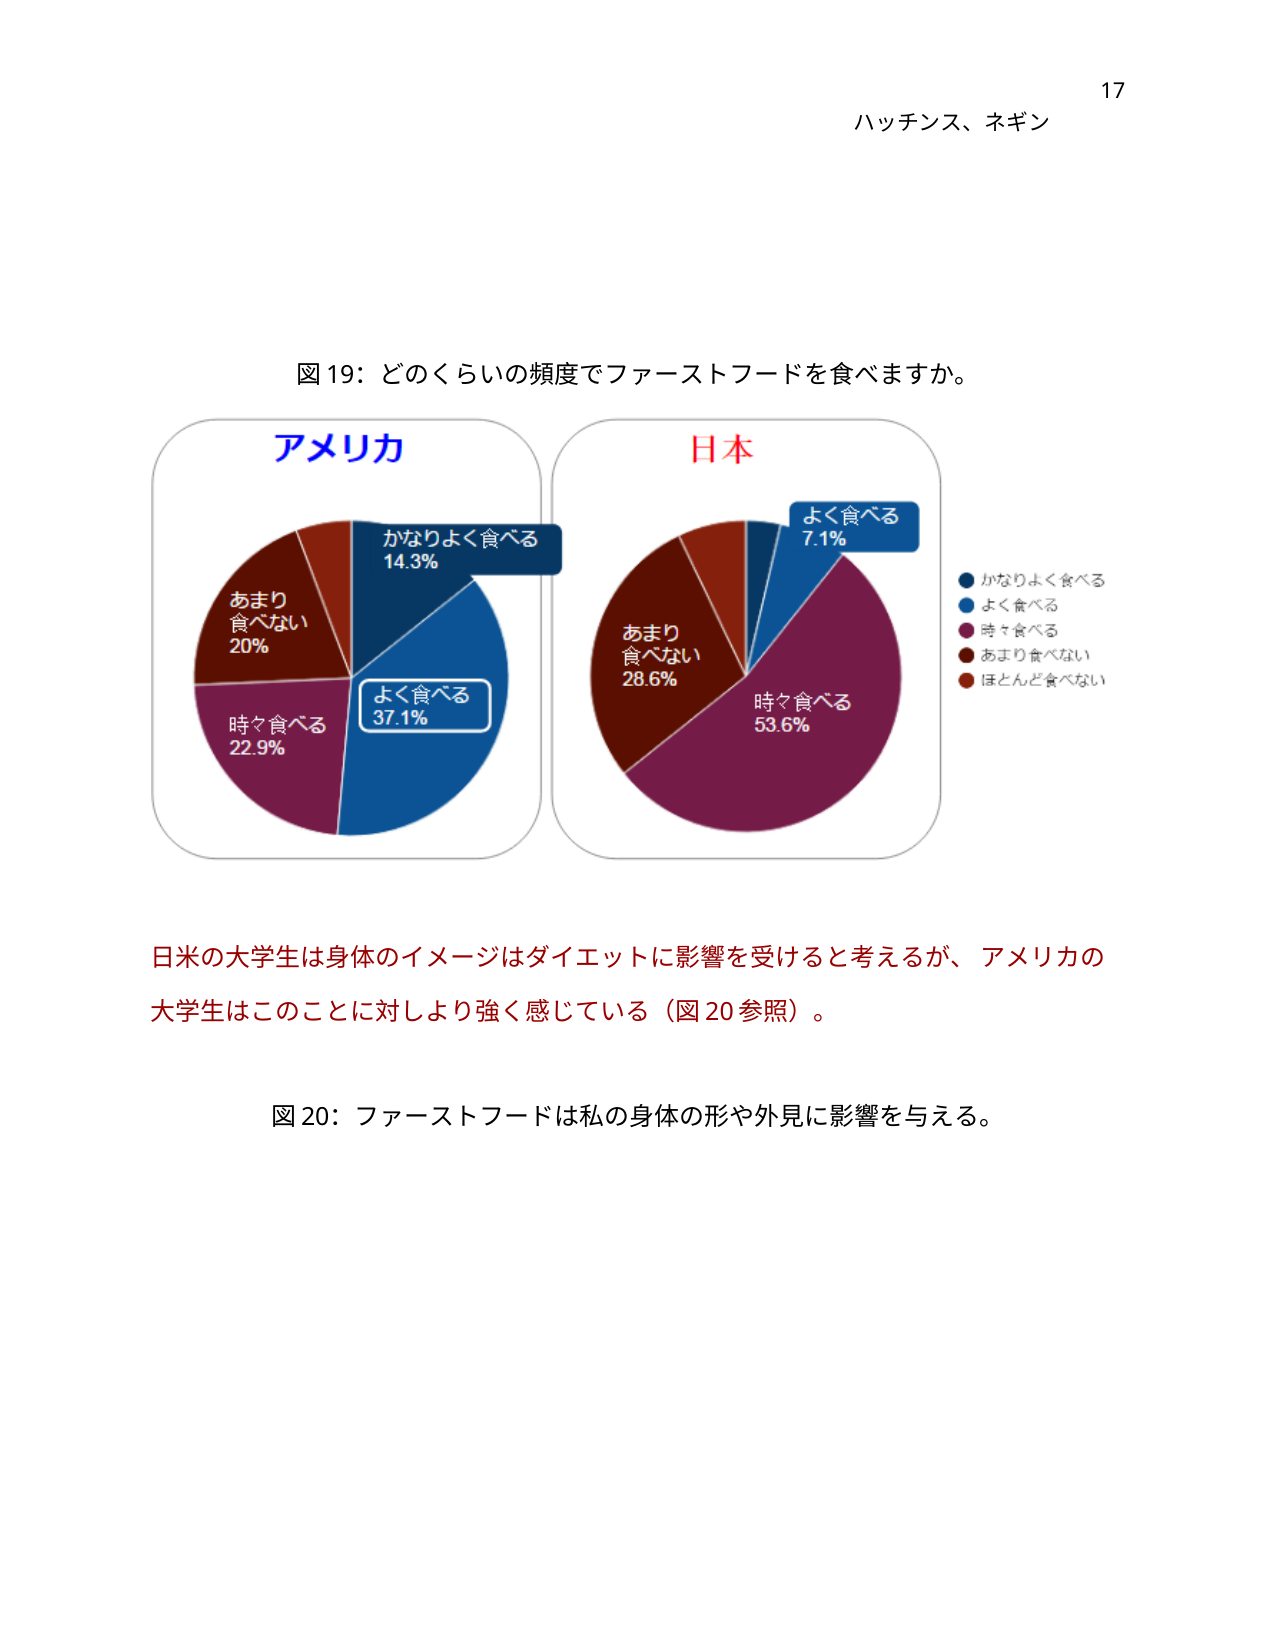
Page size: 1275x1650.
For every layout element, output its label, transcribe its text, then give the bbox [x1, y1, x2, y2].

text 日米の大学生は身体のイメージはダイエットに影響を受けると考えるが、 アメリカの大学生はこのことに対しより強く感じている（図20参照）。 [150, 937, 1125, 1028]
text 図19：どのくらいの頻度でファーストフードを食べますか。 [150, 354, 1125, 390]
text 図20：ファーストフードは私の身体の形や外見に影響を与える。 [150, 1097, 1125, 1133]
picture [150, 408, 1125, 878]
